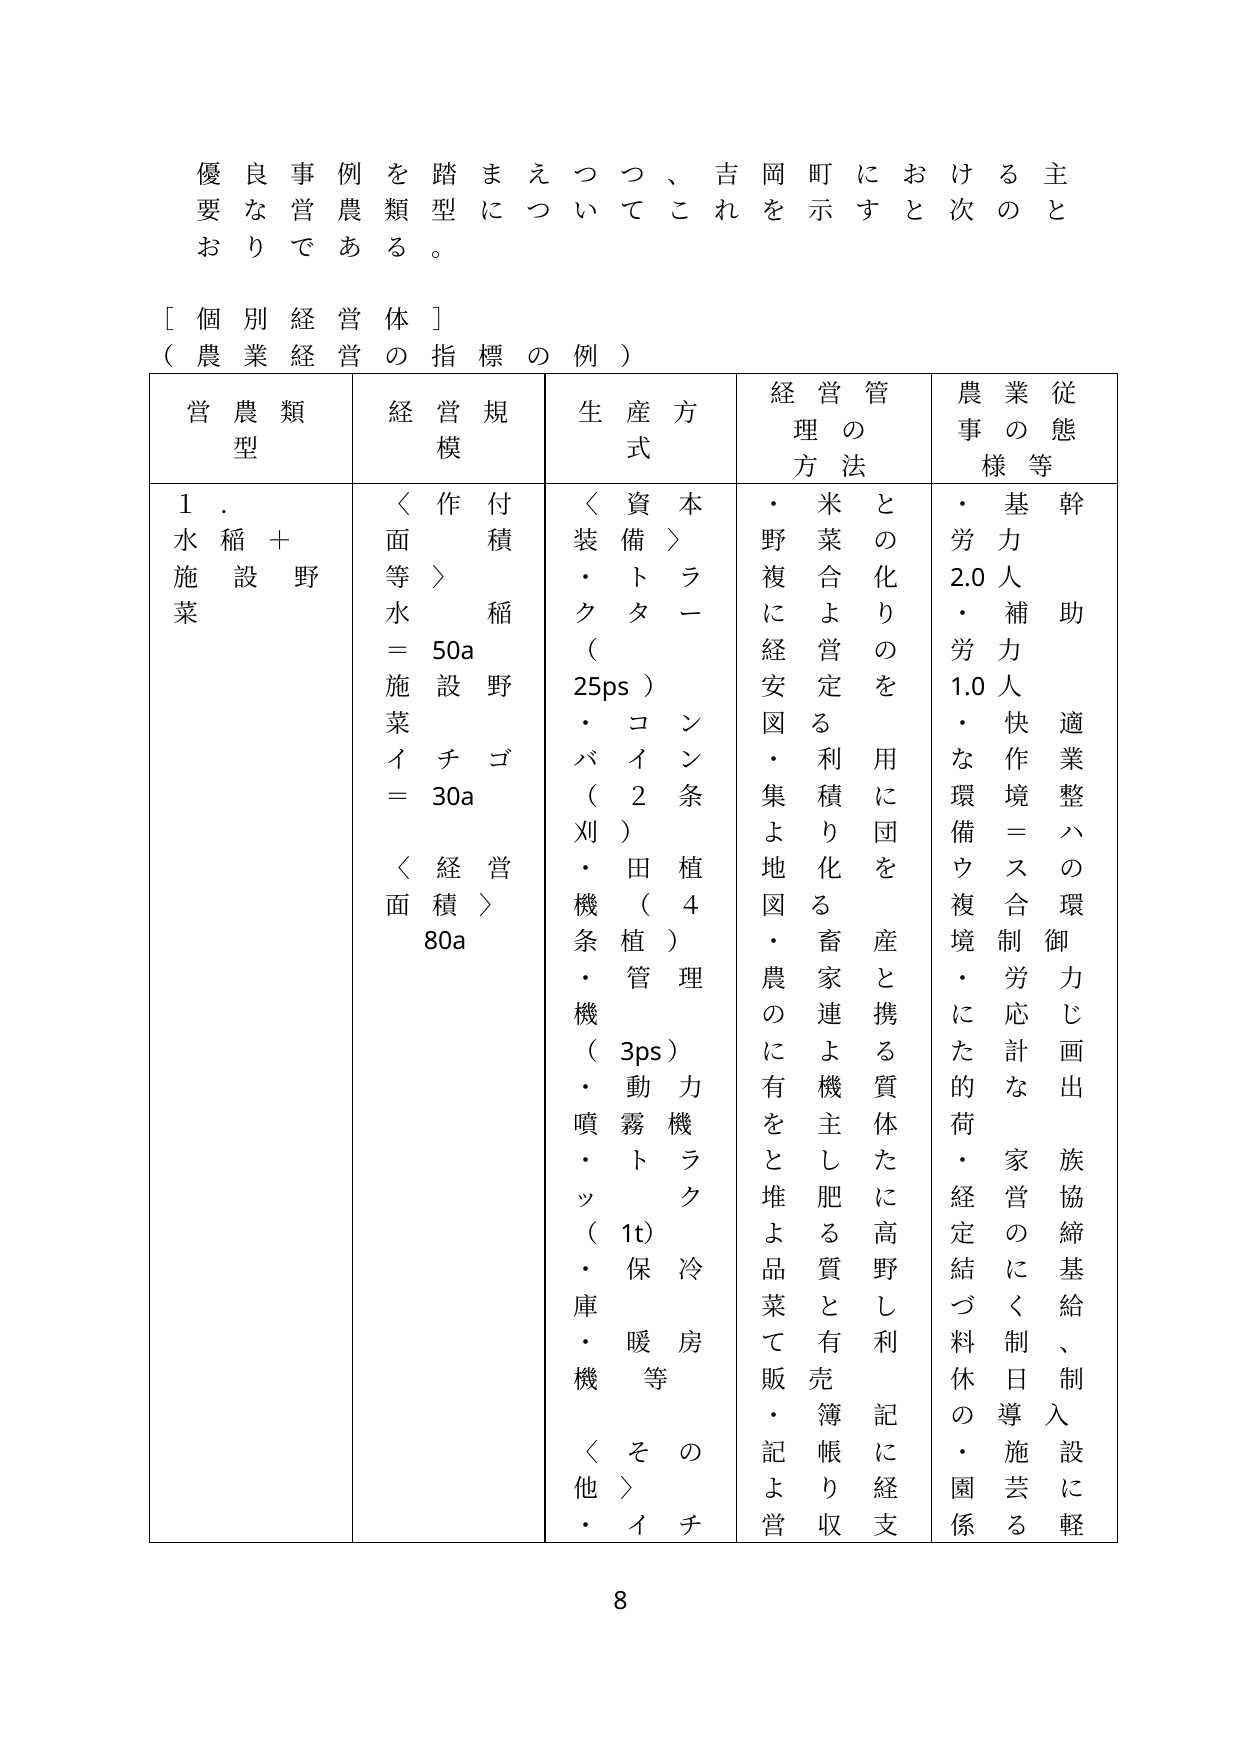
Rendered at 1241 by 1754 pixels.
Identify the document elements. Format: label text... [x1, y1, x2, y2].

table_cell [737, 484, 931, 1542]
table_header 経営規模 [353, 374, 544, 483]
text ［個別経営体］ [149, 300, 1091, 336]
table_header 農業従事の態様等 [932, 374, 1117, 483]
table_header 営農類型 [150, 374, 352, 483]
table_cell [932, 484, 1117, 1542]
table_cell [353, 484, 544, 1542]
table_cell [546, 484, 736, 1542]
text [173, 154, 1091, 263]
text （農業経営の指標の例） [79, 336, 1091, 373]
table_header 経営管理の 方法 [737, 374, 931, 483]
table_header 生産方式 [546, 374, 736, 483]
table_cell １． 水稲＋ 施設野菜 [150, 484, 352, 1542]
